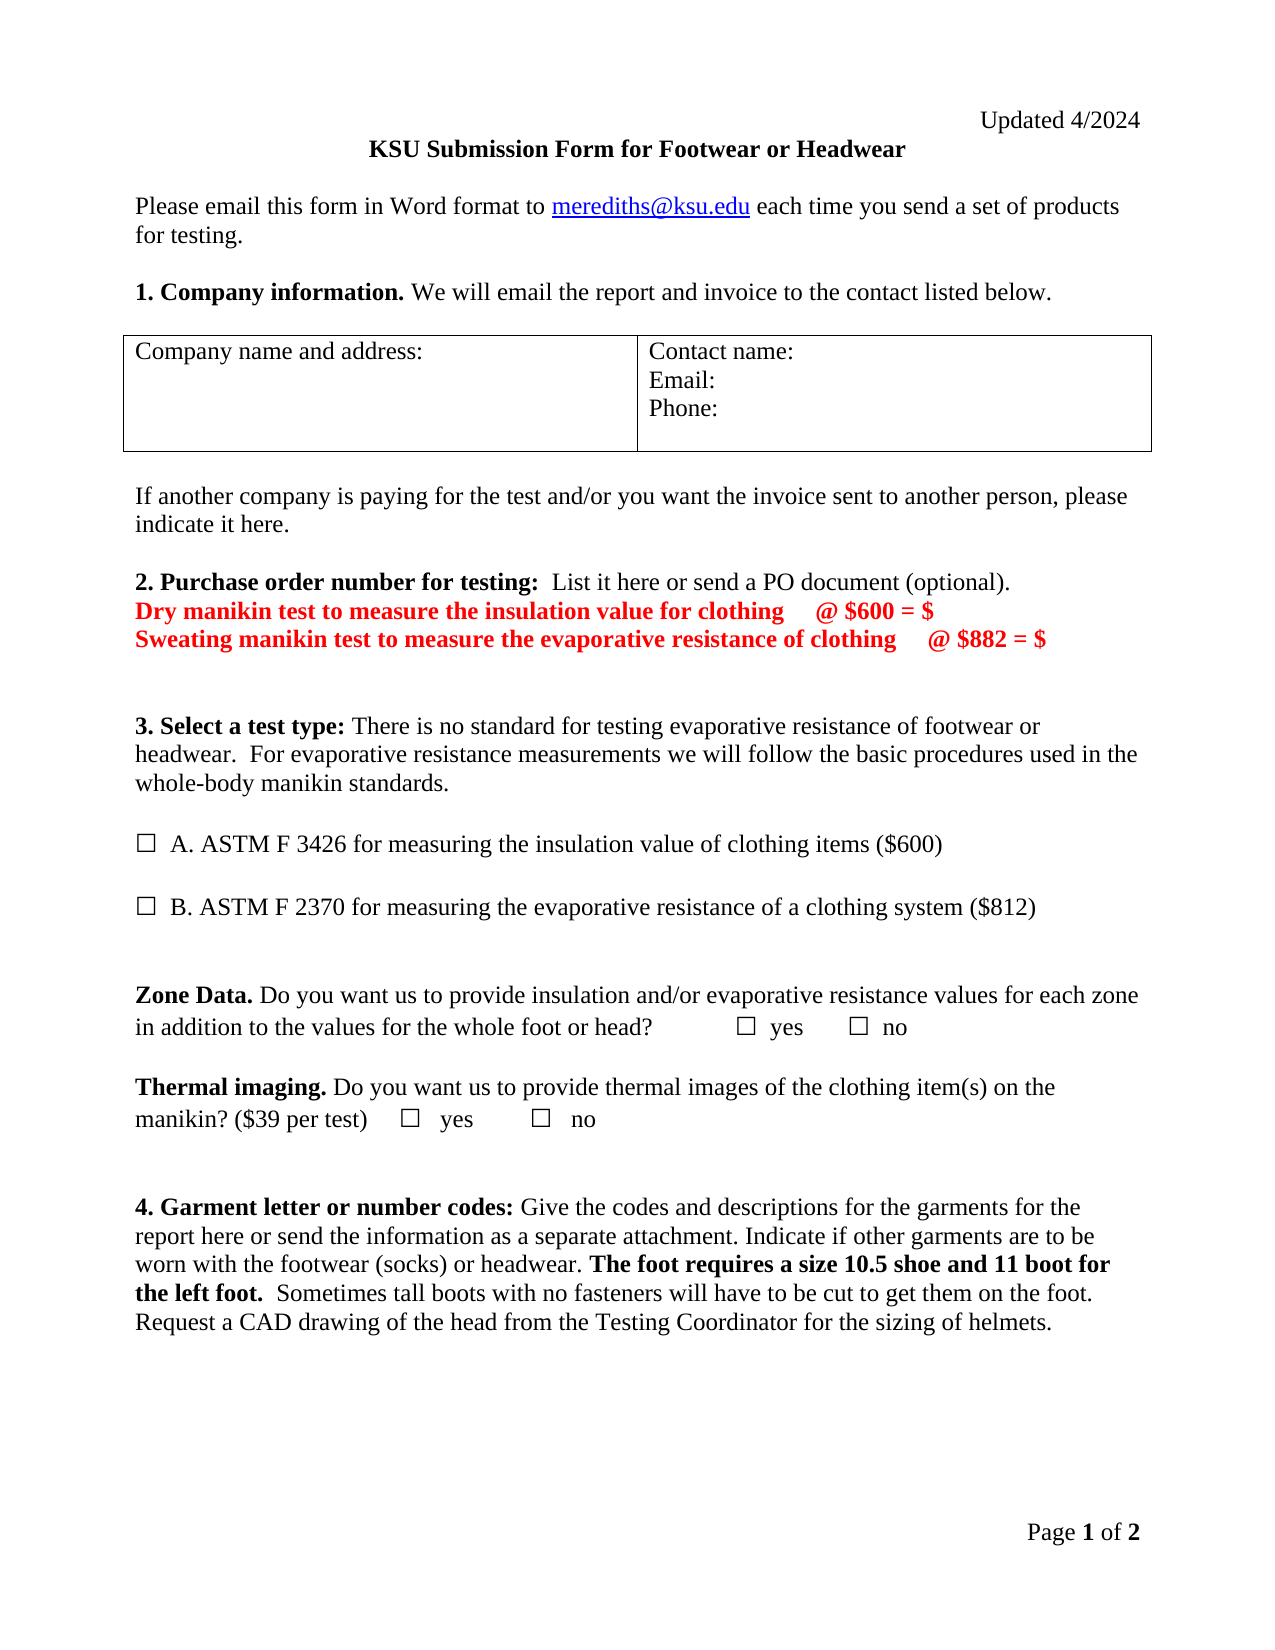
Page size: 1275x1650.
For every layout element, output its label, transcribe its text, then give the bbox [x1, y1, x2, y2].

text 3. Select a test type: There is no standard for testing evaporative resistance of footwear or headwear. For evaporative resistance measurements we will follow the basic procedures used in the whole-body manikin standards. [135, 711, 1140, 797]
text Dry manikin test to measure the insulation value for clothing @ $600 = $ [135, 596, 1140, 624]
text If another company is paying for the test and/or you want the invoice sent to another person, please indicate it here. [135, 481, 1140, 538]
text KSU Submission Form for Footwear or Headwear [135, 134, 1140, 162]
text Thermal imaging. Do you want us to provide thermal images of the clothing item(s) on the manikin? ($39 per test) yes no [135, 1072, 1140, 1134]
text 1. Company information. We will email the report and invoice to the contact listed below. [135, 277, 1140, 306]
text Please email this form in Word format to merediths@ksu.edu each time you send a set of products for testing. [135, 191, 1140, 249]
text 2. Purchase order number for testing: List it here or send a PO document (optional). [135, 567, 1140, 596]
text A. ASTM F 3426 for measuring the insulation value of clothing items ($600) [135, 826, 1140, 860]
text Sweating manikin test to measure the evaporative resistance of clothing @ $882 = $ [135, 624, 1140, 653]
text Updated 4/2024 [135, 105, 1140, 134]
text Zone Data. Do you want us to provide insulation and/or evaporative resistance values for each zone in addition to the values for the whole foot or head? yes no [135, 980, 1140, 1043]
text 4. Garment letter or number codes: Give the codes and descriptions for the garments for the report here or send the information as a separate attachment. Indicate if other garments are to be worn with the footwear (socks) or headwear. The foot requires a size 10.5 shoe and 11 boot for the left foot. Sometimes tall boots with no fasteners will have to be cut to get them on the foot. Request a CAD drawing of the head from the Testing Coordinator for the sizing of helmets. [135, 1192, 1140, 1336]
table_header Company name and address: [124, 336, 637, 451]
text B. ASTM F 2370 for measuring the evaporative resistance of a clothing system ($812) [135, 889, 1140, 923]
table_header Contact name: Email: Phone: [638, 336, 1151, 451]
